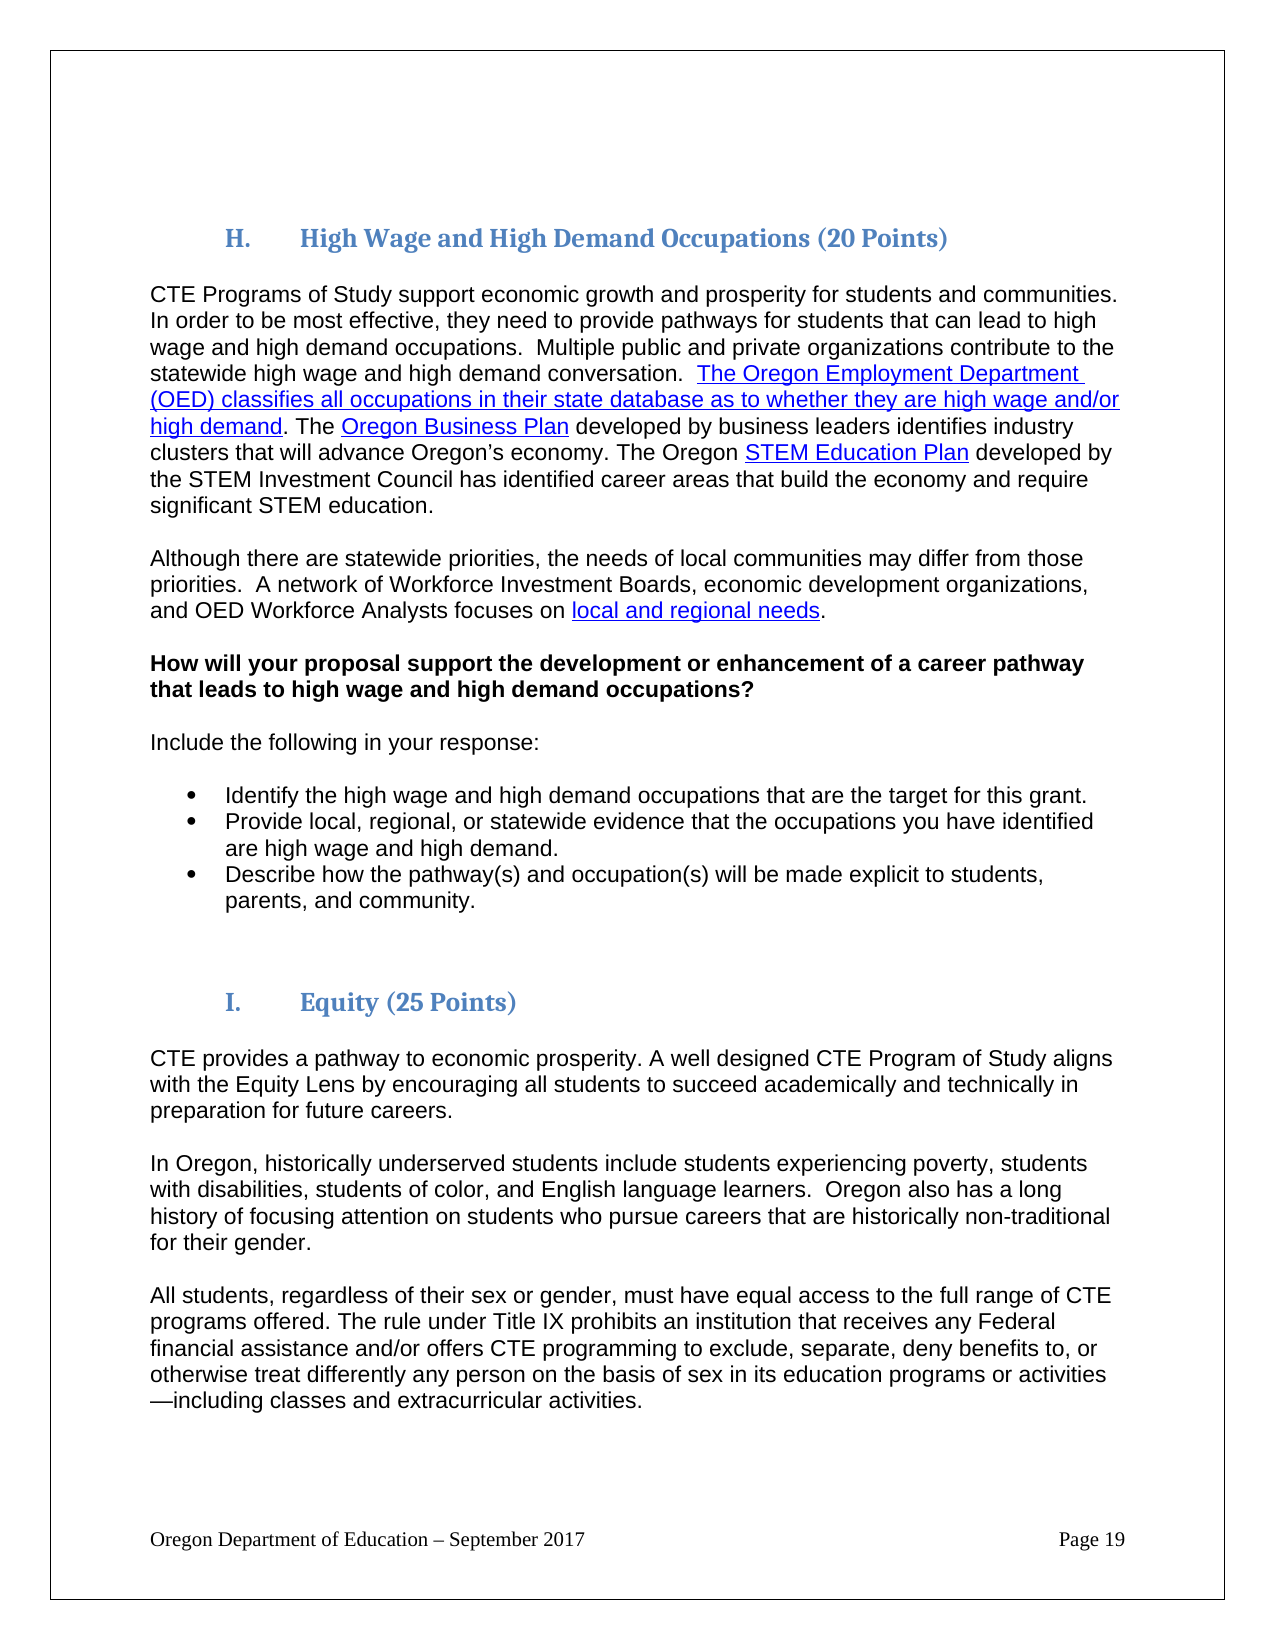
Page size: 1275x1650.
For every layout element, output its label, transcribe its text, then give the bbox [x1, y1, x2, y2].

text How will your proposal support the development or enhancement of a career pathway that leads to high wage and high demand occupations? [150, 650, 1125, 703]
list Identify the high wage and high demand occupations that are the target for this grant. [187, 782, 1125, 808]
text In Oregon, historically underserved students include students experiencing poverty, students with disabilities, students of color, and English language learners. Oregon also has a long history of focusing attention on students who pursue careers that are historically non-traditional for their gender. [150, 1150, 1125, 1255]
subtitle Equity (25 Points) [225, 987, 1125, 1018]
text CTE Programs of Study support economic growth and prosperity for students and communities. In order to be most effective, they need to provide pathways for students that can lead to high wage and high demand occupations. Multiple public and private organizations contribute to the statewide high wage and high demand conversation. The Oregon Employment Department (OED) classifies all occupations in their state database as to whether they are high wage and/or high demand. The Oregon Business Plan developed by business leaders identifies industry clusters that will advance Oregon’s economy. The Oregon STEM Education Plan developed by the STEM Investment Council has identified career areas that build the economy and require significant STEM education. [150, 281, 1125, 518]
list Provide local, regional, or statewide evidence that the occupations you have identified are high wage and high demand. [187, 808, 1125, 861]
text All students, regardless of their sex or gender, must have equal access to the full range of CTE programs offered. The rule under Title IX prohibits an institution that receives any Federal financial assistance and/or offers CTE programming to exclude, separate, deny benefits to, or otherwise treat differently any person on the basis of sex in its education programs or activities—including classes and extracurricular activities. [150, 1282, 1125, 1413]
text Although there are statewide priorities, the needs of local communities may differ from those priorities. A network of Workforce Investment Boards, economic development organizations, and OED Workforce Analysts focuses on local and regional needs. [150, 544, 1125, 624]
list Describe how the pathway(s) and occupation(s) will be made explicit to students, parents, and community. [187, 861, 1125, 913]
text CTE provides a pathway to economic prosperity. A well designed CTE Program of Study aligns with the Equity Lens by encouraging all students to succeed academically and technically in preparation for future careers. [150, 1044, 1125, 1124]
subtitle High Wage and High Demand Occupations (20 Points) [225, 223, 1125, 255]
text Include the following in your response: [150, 729, 1125, 755]
